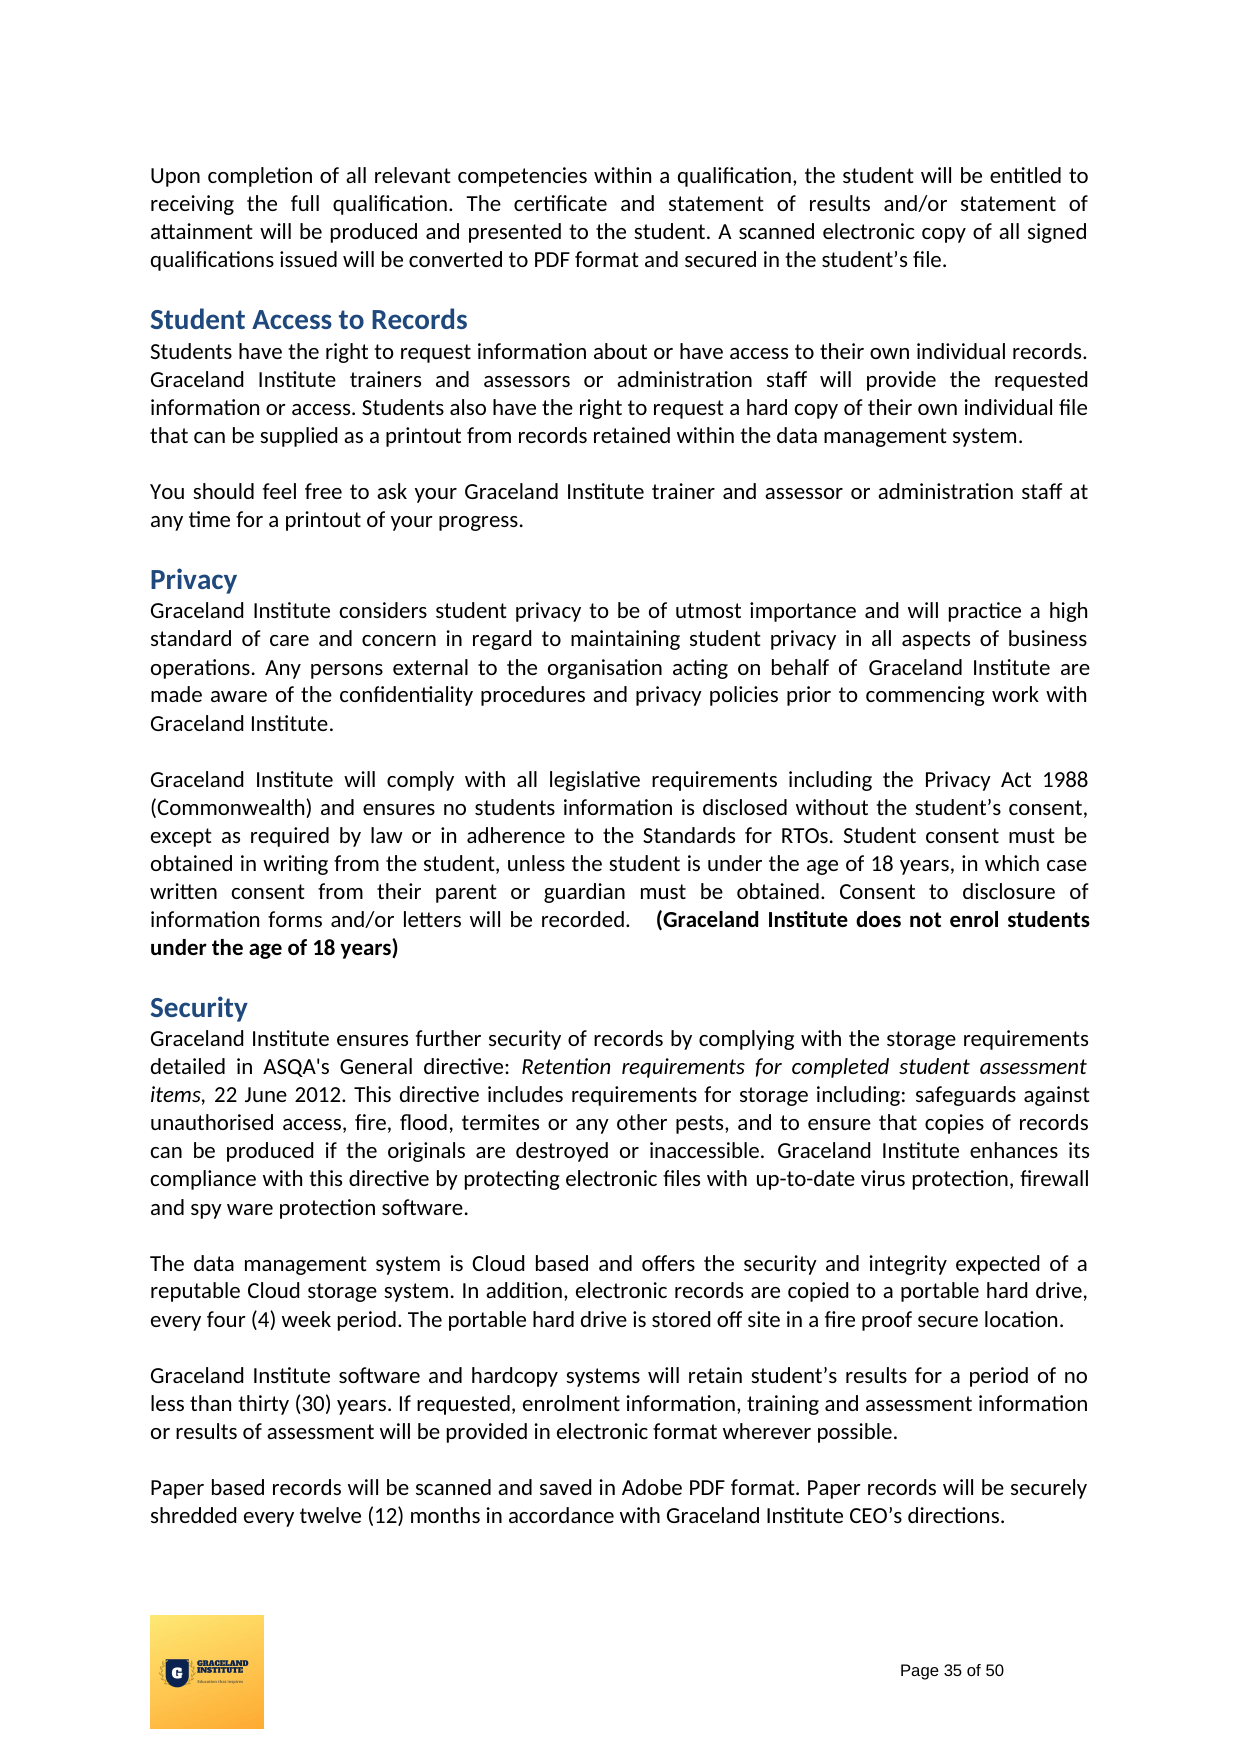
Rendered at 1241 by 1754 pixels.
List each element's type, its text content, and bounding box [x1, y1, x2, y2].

text Graceland Institute ensures further security of records by complying with the storage requirements detailed in ASQA's General directive: Retention requirements for completed student assessment items, 22 June 2012. This directive includes requirements for storage including: safeguards against unauthorised access, fire, flood, termites or any other pests, and to ensure that copies of records can be produced if the originals are destroyed or inaccessible. Graceland Institute enhances its compliance with this directive by protecting electronic files with up-to-date virus protection, firewall and spy ware protection software. [150, 1024, 1090, 1221]
text Upon completion of all relevant competencies within a qualification, the student will be entitled to receiving the full qualification. The certificate and statement of results and/or statement of attainment will be produced and presented to the student. A scanned electronic copy of all signed qualifications issued will be converted to PDF format and secured in the student’s file. [150, 161, 1090, 273]
text You should feel free to ask your Graceland Institute trainer and assessor or administration staff at any time for a printout of your progress. [150, 477, 1090, 533]
text Security [150, 989, 1090, 1024]
text Privacy [150, 561, 1090, 597]
text Graceland Institute software and hardcopy systems will retain student’s results for a period of no less than thirty (30) years. If requested, enrolment information, training and assessment information or results of assessment will be provided in electronic format wherever possible. [150, 1361, 1090, 1445]
text Graceland Institute considers student privacy to be of utmost importance and will practice a high standard of care and concern in regard to maintaining student privacy in all aspects of business operations. Any persons external to the organisation acting on behalf of Graceland Institute are made aware of the confidentiality procedures and privacy policies prior to commencing work with Graceland Institute. [150, 597, 1090, 737]
picture [150, 1615, 264, 1729]
text Student Access to Records [150, 301, 1090, 337]
text Graceland Institute will comply with all legislative requirements including the Privacy Act 1988 (Commonwealth) and ensures no students information is disclosed without the student’s consent, except as required by law or in adherence to the Standards for RTOs. Student consent must be obtained in writing from the student, unless the student is under the age of 18 years, in which case written consent from their parent or guardian must be obtained. Consent to disclosure of information forms and/or letters will be recorded. (Graceland Institute does not enrol students under the age of 18 years) [150, 765, 1090, 961]
text The data management system is Cloud based and offers the security and integrity expected of a reputable Cloud storage system. In addition, electronic records are copied to a portable hard drive, every four (4) week period. The portable hard drive is stored off site in a fire proof secure location. [150, 1249, 1090, 1333]
text Paper based records will be scanned and saved in Adobe PDF format. Paper records will be securely shredded every twelve (12) months in accordance with Graceland Institute CEO’s directions. [150, 1473, 1090, 1529]
text Students have the right to request information about or have access to their own individual records. Graceland Institute trainers and assessors or administration staff will provide the requested information or access. Students also have the right to request a hard copy of their own individual file that can be supplied as a printout from records retained within the data management system. [150, 337, 1090, 449]
